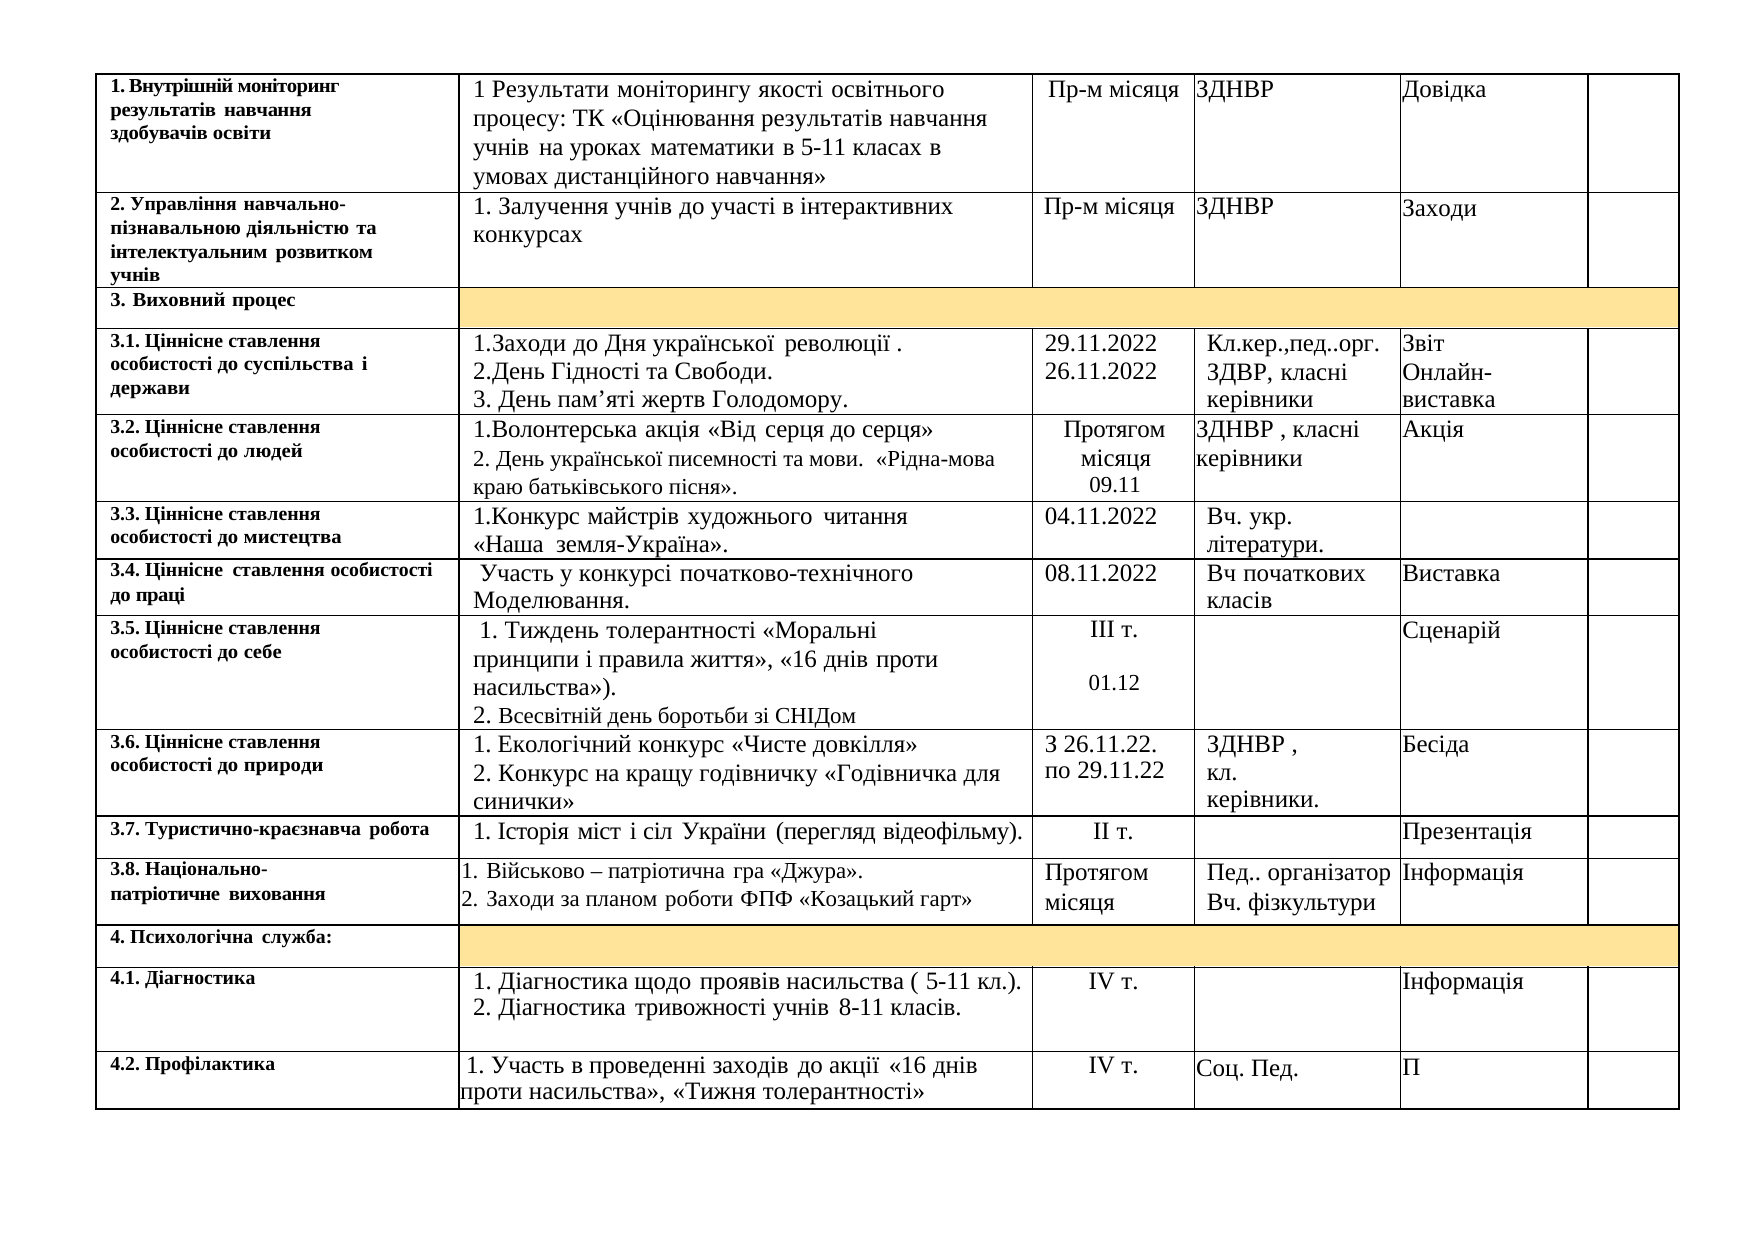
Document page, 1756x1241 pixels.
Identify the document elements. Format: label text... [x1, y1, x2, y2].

table_cell Звіт Онлайн- виставка [1401, 329, 1587, 414]
table_cell Інформація [1401, 968, 1587, 1051]
table_cell 3.3. Ціннісне ставлення особистості до мистецтва [97, 502, 458, 558]
table_cell Сценарій [1401, 616, 1587, 728]
table_cell Довідка [1401, 75, 1587, 192]
table_cell [1195, 968, 1400, 1051]
table_cell 04.11.2022 [1033, 502, 1194, 558]
table_cell [1589, 75, 1678, 192]
table_cell 4. Психологічна служба: [97, 926, 458, 966]
table_cell 3.4. Ціннісне ставлення особистості до праці [97, 560, 458, 615]
table_cell [1589, 859, 1678, 924]
table_cell Презентація [1401, 817, 1587, 857]
table_cell ЗДНВР [1195, 193, 1400, 287]
table_cell IV т. [1033, 968, 1194, 1051]
table_cell 08.11.2022 [1033, 560, 1194, 615]
table_cell 1. Участь в проведенні заходів до акції «16 днів проти насильства», «Тижня толерантності» [460, 1052, 1032, 1108]
table_cell Пр-м місяця [1033, 193, 1194, 287]
table_cell 3.7. Туристично-краєзнавча робота [97, 817, 458, 857]
table_cell 3.6. Ціннісне ставлення особистості до природи [97, 730, 458, 815]
table_cell 29.11.2022 26.11.2022 [1033, 329, 1194, 414]
table_cell IV т. [1033, 1052, 1194, 1108]
table_cell Протягом місяця 09.11 [1033, 415, 1194, 501]
table_cell [460, 926, 1678, 966]
table_cell Вч початкових класів [1195, 560, 1400, 615]
table_cell 3.2. Ціннісне ставлення особистості до людей [97, 415, 458, 501]
table_cell ЗДНВР , кл. керівники. [1195, 730, 1400, 815]
table_cell [1401, 502, 1587, 558]
table_cell 3.8. Національно- патріотичне виховання [97, 859, 458, 924]
table_cell [460, 288, 1678, 327]
table_cell Заходи [1401, 193, 1587, 287]
table_cell [1589, 502, 1678, 558]
table_cell [1589, 1052, 1678, 1108]
table_cell Тиждень толерантності «Моральні принципи і правила життя», «16 днів проти насильства»). Всесвітній день боротьби зі СНІДом [460, 616, 1032, 728]
table_cell Заходи до Дня української революції . День Гідності та Свободи. День пам’яті жертв Голодомору. [460, 329, 1032, 414]
table_cell Залучення учнів до участі в інтерактивних конкурсах [460, 193, 1032, 287]
table_cell Інформація [1401, 859, 1587, 924]
table_cell 1.Конкурс майстрів художнього читання «Наша земля-Україна». [460, 502, 1032, 558]
table_cell III т. 01.12 [1033, 616, 1194, 728]
table_cell Акція [1401, 415, 1587, 501]
table_cell [1589, 817, 1678, 857]
table_cell Соц. Пед. [1195, 1052, 1400, 1108]
table_cell Пр-м місяця [1033, 75, 1194, 192]
table_cell 3.5. Ціннісне ставлення особистості до себе [97, 616, 458, 728]
table_cell [1589, 560, 1678, 615]
table_cell 4.1. Діагностика [97, 968, 458, 1051]
table_cell 1.Волонтерська акція «Від серця до серця» 2. День української писемності та мови. «Рідна-мова краю батьківського пісня». [460, 415, 1032, 501]
table_cell 1. Внутрішній моніторинг результатів навчання здобувачів освіти [97, 75, 458, 192]
table_cell [1589, 329, 1678, 414]
table_cell ЗДНВР [1195, 75, 1400, 192]
table_cell Військово – патріотична гра «Джура». Заходи за планом роботи ФПФ «Козацький гарт» [460, 859, 1032, 924]
table_cell [1589, 616, 1678, 728]
table_cell Діагностика щодо проявів насильства ( 5-11 кл.). Діагностика тривожності учнів 8-11 класів. [460, 968, 1032, 1051]
table_cell [1195, 616, 1400, 728]
table_cell 3.1. Ціннісне ставлення особистості до суспільства і держави [97, 329, 458, 414]
table_cell Протягом місяця [1033, 859, 1194, 924]
table_cell [1589, 968, 1678, 1051]
table_cell 1. Екологічний конкурс «Чисте довкілля» 2. Конкурс на кращу годівничку «Годівничка для синички» [460, 730, 1032, 815]
table_cell Участь у конкурсі початково-технічного Моделювання. [460, 560, 1032, 615]
table_cell ЗДНВР , класні керівники [1195, 415, 1400, 501]
table_cell 2. Управління навчально- пізнавальною діяльністю та інтелектуальним розвитком учнів [97, 193, 458, 287]
table_cell Вч. укр. літератури. [1195, 502, 1400, 558]
table_cell [1589, 730, 1678, 815]
table_cell 1. Історія міст і сіл України (перегляд відеофільму). [460, 817, 1032, 857]
table_cell П [1401, 1052, 1587, 1108]
table_cell 4.2. Профілактика [97, 1052, 458, 1108]
table_cell З 26.11.22. по 29.11.22 [1033, 730, 1194, 815]
table_cell Виставка [1401, 560, 1587, 615]
table_cell Пед.. організатор Вч. фізкультури [1195, 859, 1400, 924]
table_cell 3. Виховний процес [97, 288, 458, 327]
table_cell ІІ т. [1033, 817, 1194, 857]
table_cell [1589, 193, 1678, 287]
table_cell Кл.кер.,пед..орг. ЗДВР, класні керівники [1195, 329, 1400, 414]
table_cell 1 Результати моніторингу якості освітнього процесу: ТК «Оцінювання результатів навчання учнів на уроках математики в 5-11 класах в умовах дистанційного навчання» [460, 75, 1032, 192]
table_cell [1195, 817, 1400, 857]
table_cell [1589, 415, 1678, 501]
table_cell Бесіда [1401, 730, 1587, 815]
